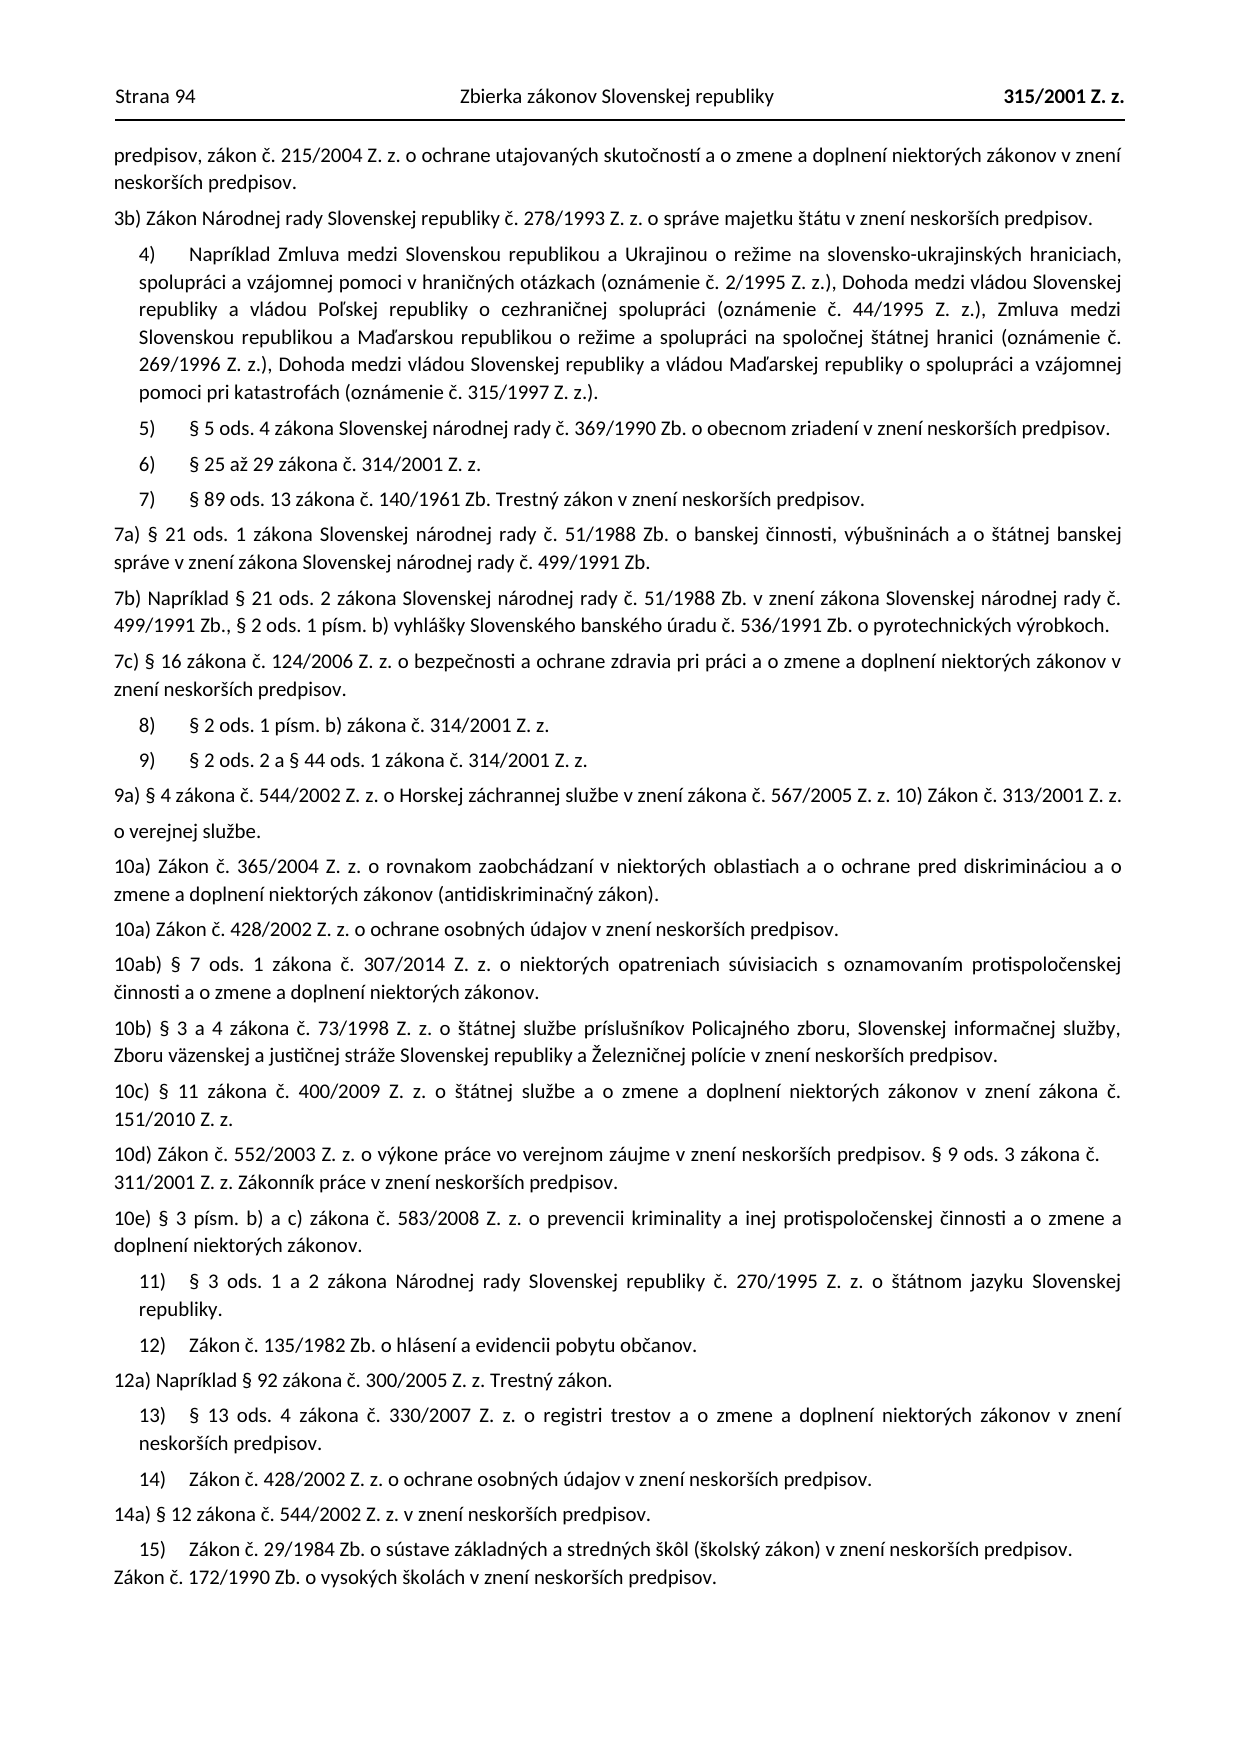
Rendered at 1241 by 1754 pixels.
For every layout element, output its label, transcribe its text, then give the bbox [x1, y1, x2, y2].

list § 3 ods. 1 a 2 zákona Národnej rady Slovenskej republiky č. 270/1995 Z. z. o štátnom jazyku Slovenskej republiky. [139, 1268, 1124, 1322]
list § 25 až 29 zákona č. 314/2001 Z. z. [139, 451, 1124, 476]
text 9a) § 4 zákona č. 544/2002 Z. z. o Horskej záchrannej službe v znení zákona č. 567/2005 Z. z. 10) Zákon č. 313/2001 Z. z. o verejnej službe. [113, 782, 1124, 843]
text 3b) Zákon Národnej rady Slovenskej republiky č. 278/1993 Z. z. o správe majetku štátu v znení neskorších predpisov. [113, 205, 1124, 231]
list Zákon č. 428/2002 Z. z. o ochrane osobných údajov v znení neskorších predpisov. [139, 1466, 1124, 1491]
text 10e) § 3 písm. b) a c) zákona č. 583/2008 Z. z. o prevencii kriminality a inej protispoločenskej činnosti a o zmene a doplnení niektorých zákonov. [113, 1205, 1124, 1258]
text 10a) Zákon č. 428/2002 Z. z. o ochrane osobných údajov v znení neskorších predpisov. [113, 916, 1124, 941]
text 14a) § 12 zákona č. 544/2002 Z. z. v znení neskorších predpisov. [113, 1501, 1124, 1527]
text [113, 142, 1124, 195]
text 7b) Napríklad § 21 ods. 2 zákona Slovenskej národnej rady č. 51/1988 Zb. v znení zákona Slovenskej národnej rady č. 499/1991 Zb., § 2 ods. 1 písm. b) vyhlášky Slovenského banského úradu č. 536/1991 Zb. o pyrotechnických výrobkoch. [113, 585, 1124, 638]
text 12a) Napríklad § 92 zákona č. 300/2005 Z. z. Trestný zákon. [113, 1367, 1124, 1393]
list § 2 ods. 2 a § 44 ods. 1 zákona č. 314/2001 Z. z. [139, 747, 1124, 773]
text 10ab) § 7 ods. 1 zákona č. 307/2014 Z. z. o niektorých opatreniach súvisiacich s oznamovaním protispoločenskej činnosti a o zmene a doplnení niektorých zákonov. [113, 951, 1124, 1004]
text 10d) Zákon č. 552/2003 Z. z. o výkone práce vo verejnom záujme v znení neskorších predpisov. § 9 ods. 3 zákona č. 311/2001 Z. z. Zákonník práce v znení neskorších predpisov. [113, 1142, 1102, 1195]
text 7c) § 16 zákona č. 124/2006 Z. z. o bezpečnosti a ochrane zdravia pri práci a o zmene a doplnení niektorých zákonov v znení neskorších predpisov. [113, 648, 1124, 701]
text 10a) Zákon č. 365/2004 Z. z. o rovnakom zaobchádzaní v niektorých oblastiach a o ochrane pred diskrimináciou a o zmene a doplnení niektorých zákonov (antidiskriminačný zákon). [113, 853, 1124, 906]
text 10c) § 11 zákona č. 400/2009 Z. z. o štátnej službe a o zmene a doplnení niektorých zákonov v znení zákona č. 151/2010 Z. z. [113, 1078, 1124, 1131]
list Zákon č. 29/1984 Zb. o sústave základných a stredných škôl (školský zákon) v znení neskorších predpisov. [139, 1537, 1124, 1562]
text 10b) § 3 a 4 zákona č. 73/1998 Z. z. o štátnej službe príslušníkov Policajného zboru, Slovenskej informačnej služby, Zboru väzenskej a justičnej stráže Slovenskej republiky a Železničnej polície v znení neskorších predpisov. [113, 1015, 1124, 1068]
text Zákon č. 172/1990 Zb. o vysokých školách v znení neskorších predpisov. [113, 1564, 1124, 1590]
list Napríklad Zmluva medzi Slovenskou republikou a Ukrajinou o režime na slovensko-ukrajinských hraniciach, spolupráci a vzájomnej pomoci v hraničných otázkach (oznámenie č. 2/1995 Z. z.), Dohoda medzi vládou Slovenskej republiky a vládou Poľskej republiky o cezhraničnej spolupráci (oznámenie č. 44/1995 Z. z.), Zmluva medzi Slovenskou republikou a Maďarskou republikou o režime a spolupráci na spoločnej štátnej hranici (oznámenie č. 269/1996 Z. z.), Dohoda medzi vládou Slovenskej republiky a vládou Maďarskej republiky o spolupráci a vzájomnej pomoci pri katastrofách (oznámenie č. 315/1997 Z. z.). [139, 241, 1124, 405]
list § 5 ods. 4 zákona Slovenskej národnej rady č. 369/1990 Zb. o obecnom zriadení v znení neskorších predpisov. [139, 415, 1124, 441]
text 7a) § 21 ods. 1 zákona Slovenskej národnej rady č. 51/1988 Zb. o banskej činnosti, výbušninách a o štátnej banskej správe v znení zákona Slovenskej národnej rady č. 499/1991 Zb. [113, 522, 1124, 574]
list § 89 ods. 13 zákona č. 140/1961 Zb. Trestný zákon v znení neskorších predpisov. [139, 486, 1124, 512]
list § 13 ods. 4 zákona č. 330/2007 Z. z. o registri trestov a o zmene a doplnení niektorých zákonov v znení neskorších predpisov. [139, 1403, 1124, 1456]
list Zákon č. 135/1982 Zb. o hlásení a evidencii pobytu občanov. [139, 1332, 1124, 1357]
list § 2 ods. 1 písm. b) zákona č. 314/2001 Z. z. [139, 712, 1124, 737]
